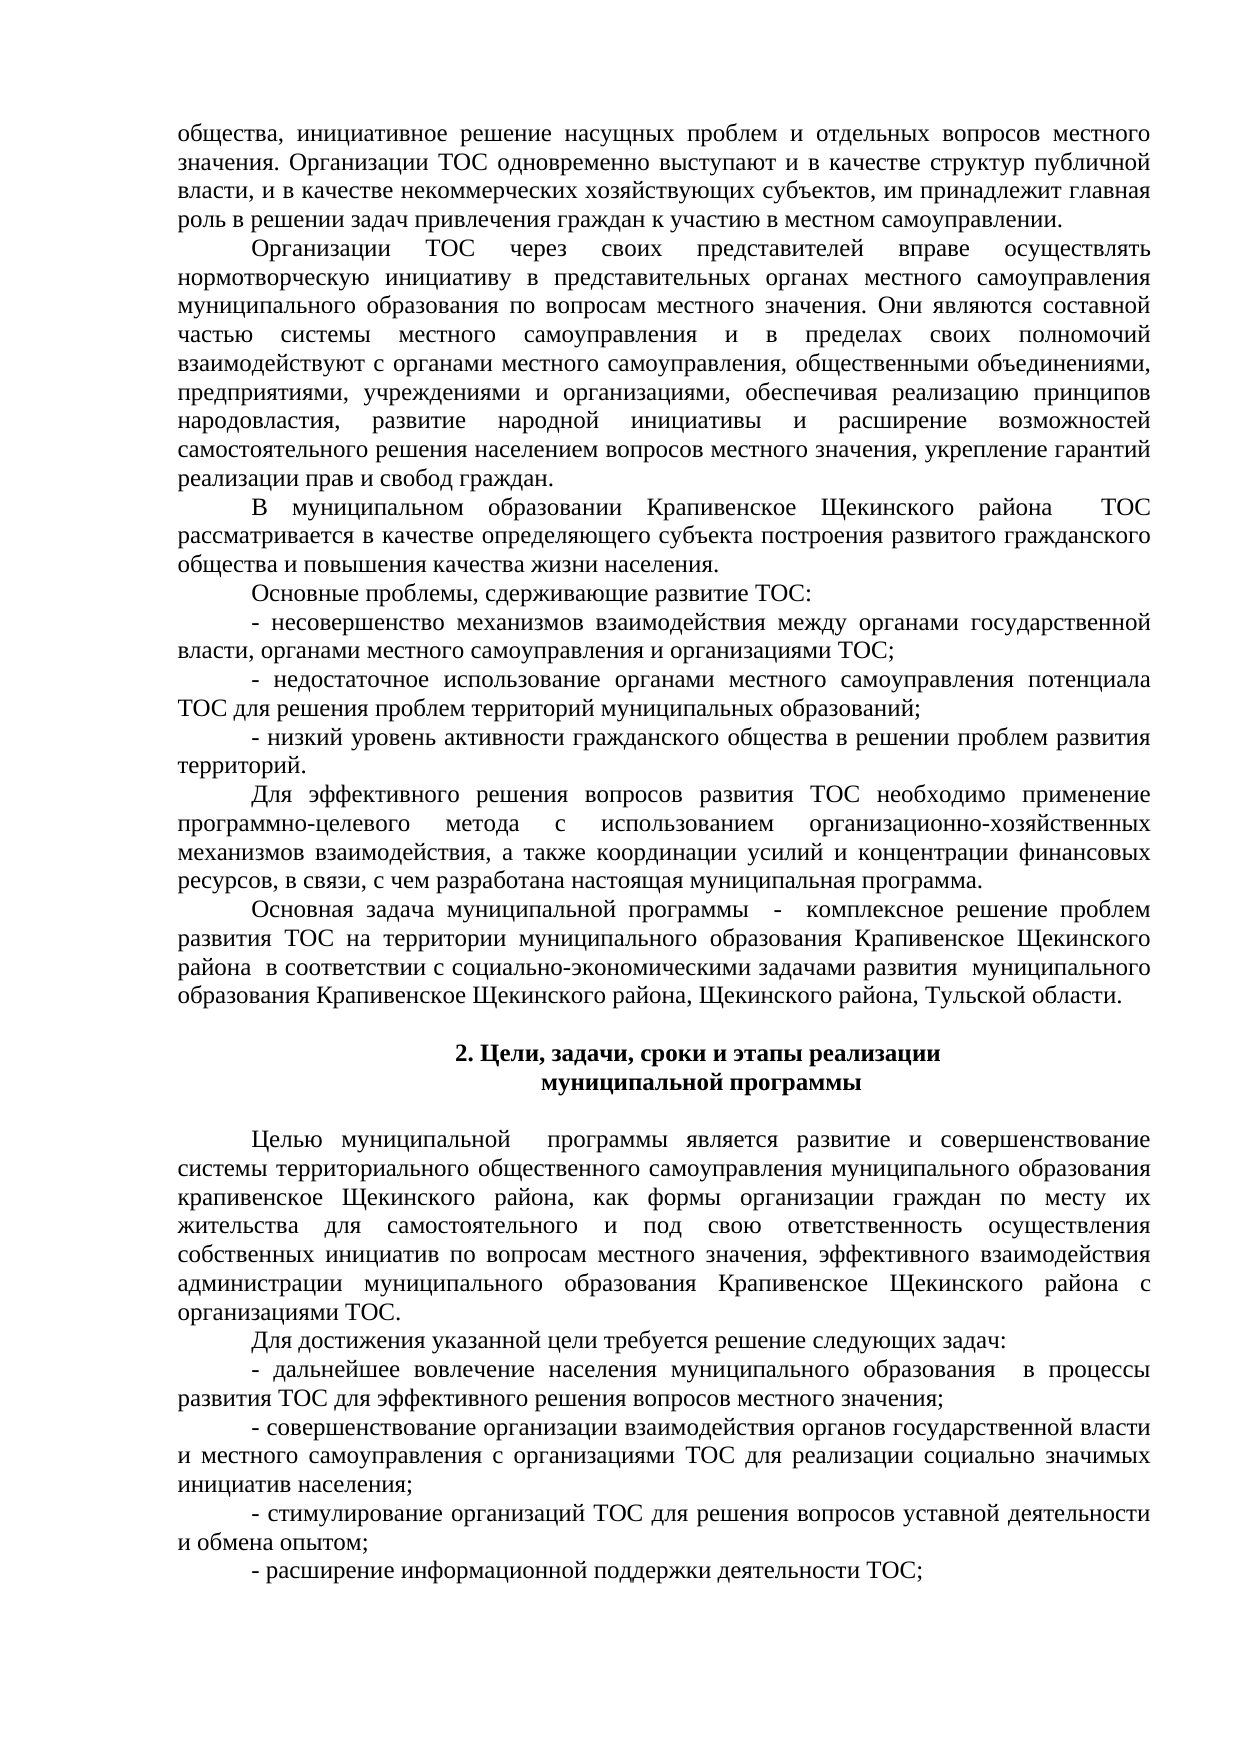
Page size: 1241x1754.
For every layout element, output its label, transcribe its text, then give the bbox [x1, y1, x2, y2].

list муниципальной программы [177, 1067, 1152, 1096]
text - расширение информационной поддержки деятельности ТОС; [177, 1556, 1152, 1584]
text - стимулирование организаций ТОС для решения вопросов уставной деятельности и обмена опытом; [177, 1498, 1152, 1556]
text Основные проблемы, сдерживающие развитие ТОС: [177, 578, 1152, 607]
text Целью муниципальной программы является развитие и совершенствование системы территориального общественного самоуправления муниципального образования крапивенское Щекинского района, как формы организации граждан по месту их жительства для самостоятельного и под свою ответственность осуществления собственных инициатив по вопросам местного значения, эффективного взаимодействия администрации муниципального образования Крапивенское Щекинского района с организациями ТОС. [177, 1124, 1152, 1326]
text Организации ТОС через своих представителей вправе осуществлять нормотворческую инициативу в представительных органах местного самоуправления муниципального образования по вопросам местного значения. Они являются составной частью системы местного самоуправления и в пределах своих полномочий взаимодействуют с органами местного самоуправления, общественными объединениями, предприятиями, учреждениями и организациями, обеспечивая реализацию принципов народовластия, развитие народной инициативы и расширение возможностей самостоятельного решения населением вопросов местного значения, укрепление гарантий реализации прав и свобод граждан. [177, 233, 1152, 492]
text Для достижения указанной цели требуется решение следующих задач: [177, 1326, 1152, 1354]
list 2. Цели, задачи, сроки и этапы реализации [244, 1038, 1152, 1067]
text Для эффективного решения вопросов развития ТОС необходимо применение программно-целевого метода с использованием организационно-хозяйственных механизмов взаимодействия, а также координации усилий и концентрации финансовых ресурсов, в связи, с чем разработана настоящая муниципальная программа. [177, 779, 1152, 894]
text - недостаточное использование органами местного самоуправления потенциала ТОС для решения проблем территорий муниципальных образований; [177, 664, 1152, 722]
text Основная задача муниципальной программы - комплексное решение проблем развития ТОС на территории муниципального образования Крапивенское Щекинского района в соответствии с социально-экономическими задачами развития муниципального образования Крапивенское Щекинского района, Щекинского района, Тульской области. [177, 894, 1152, 1009]
text В муниципальном образовании Крапивенское Щекинского района ТОС рассматривается в качестве определяющего субъекта построения развитого гражданского общества и повышения качества жизни населения. [177, 492, 1152, 578]
text - низкий уровень активности гражданского общества в решении проблем развития территорий. [177, 722, 1152, 779]
text - совершенствование организации взаимодействия органов государственной власти и местного самоуправления с организациями ТОС для реализации социально значимых инициатив населения; [177, 1412, 1152, 1498]
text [177, 118, 1152, 233]
text - несовершенство механизмов взаимодействия между органами государственной власти, органами местного самоуправления и организациями ТОС; [177, 607, 1152, 664]
text - дальнейшее вовлечение населения муниципального образования в процессы развития ТОС для эффективного решения вопросов местного значения; [177, 1354, 1152, 1412]
